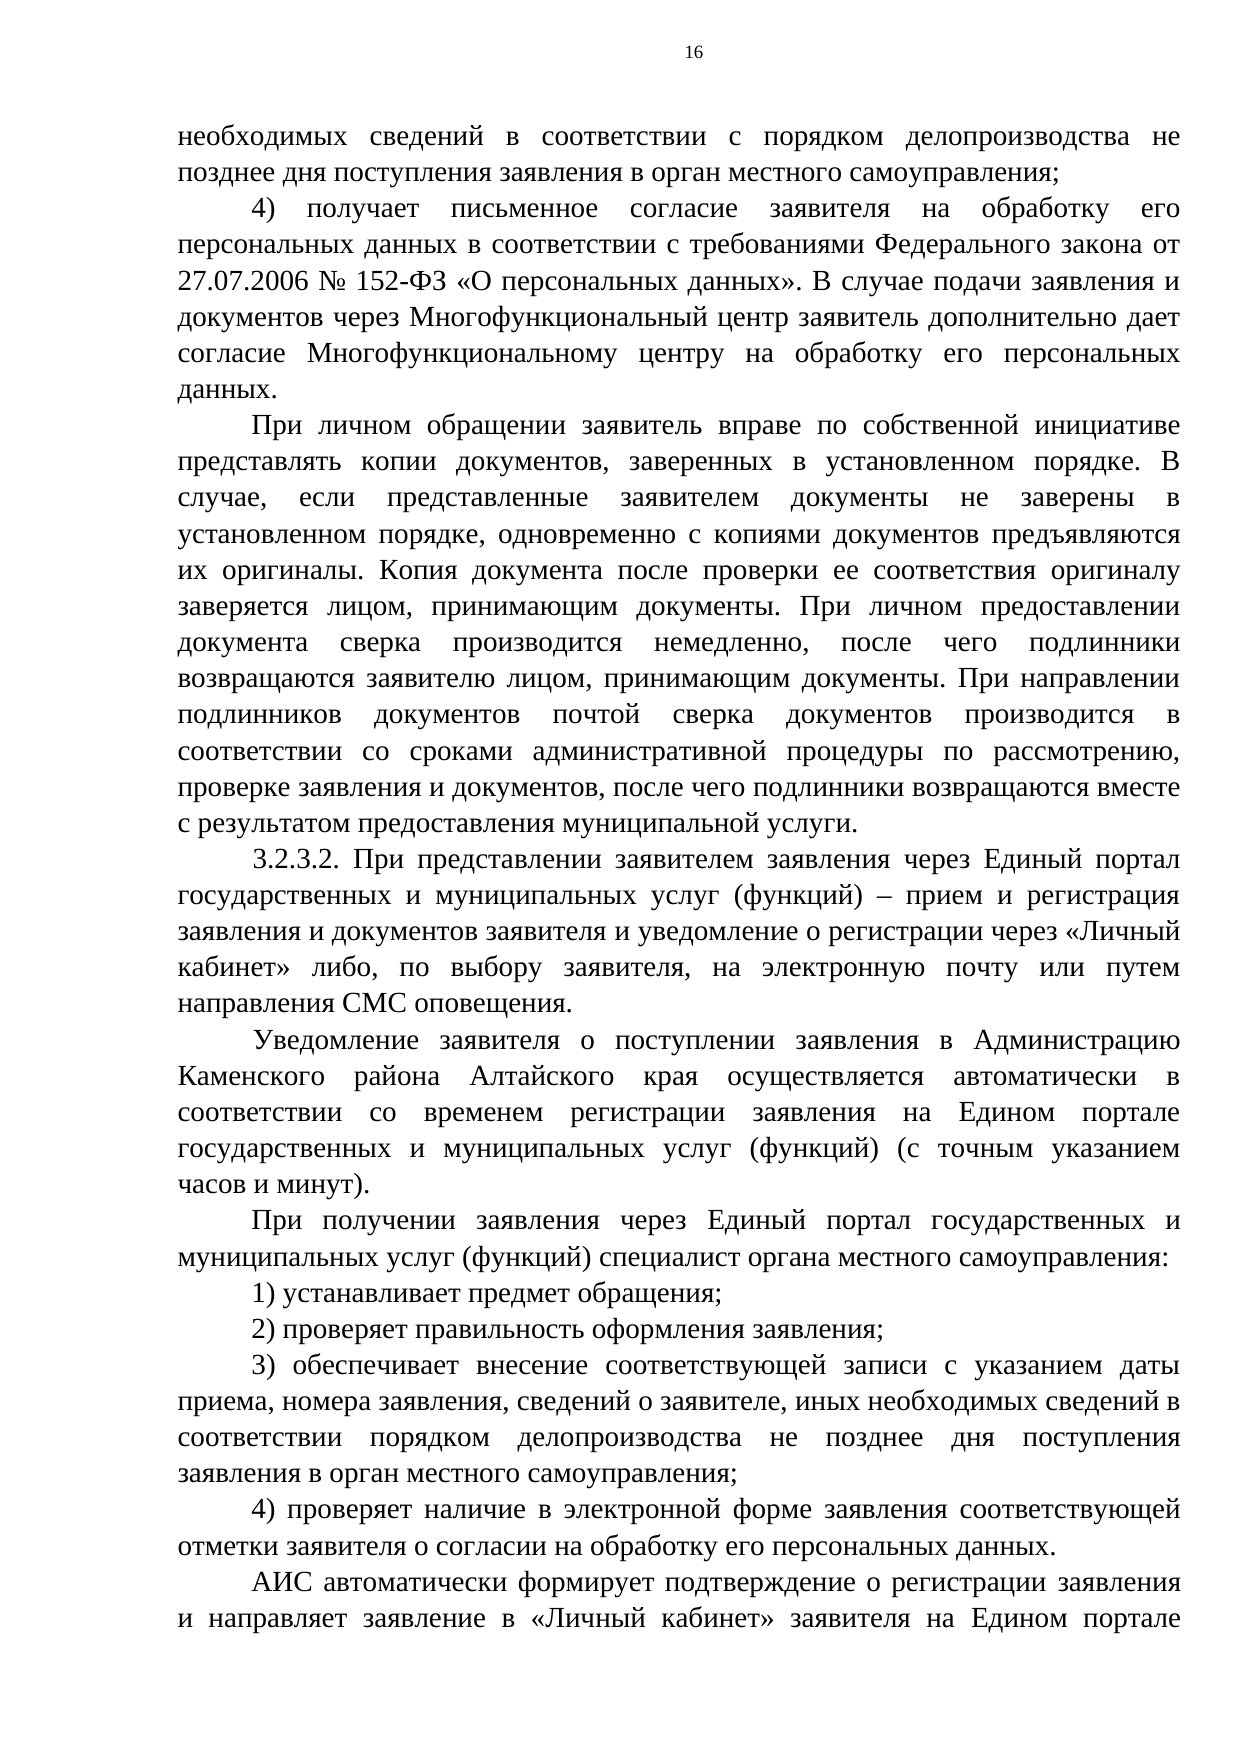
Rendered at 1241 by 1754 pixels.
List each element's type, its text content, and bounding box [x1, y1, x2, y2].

text 1) устанавливает предмет обращения; [177, 1275, 1181, 1308]
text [177, 1564, 1181, 1634]
text 2) проверяет правильность оформления заявления; [177, 1311, 1181, 1344]
text 4) получает письменное согласие заявителя на обработку его персональных данных в соответствии с требованиями Федерального закона от 27.07.2006 № 152-ФЗ «О персональных данных». В случае подачи заявления и документов через Многофункциональный центр заявитель дополнительно дает согласие Многофункциональному центру на обработку его персональных данных. [177, 190, 1181, 405]
text 3.2.3.2. При представлении заявителем заявления через Единый портал государственных и муниципальных услуг (функций) – прием и регистрация заявления и документов заявителя и уведомление о регистрации через «Личный кабинет» либо, по выбору заявителя, на электронную почту или путем направления СМС оповещения. [177, 841, 1181, 1019]
text 3) обеспечивает внесение соответствующей записи с указанием даты приема, номера заявления, сведений о заявителе, иных необходимых сведений в соответствии порядком делопроизводства не позднее дня поступления заявления в орган местного самоуправления; [177, 1347, 1181, 1489]
text 4) проверяет наличие в электронной форме заявления соответствующей отметки заявителя о согласии на обработку его персональных данных. [177, 1492, 1181, 1561]
text При получении заявления через Единый портал государственных и муниципальных услуг (функций) специалист органа местного самоуправления: [177, 1202, 1181, 1272]
text При личном обращении заявитель вправе по собственной инициативе представлять копии документов, заверенных в установленном порядке. В случае, если представленные заявителем документы не заверены в установленном порядке, одновременно с копиями документов предъявляются их оригиналы. Копия документа после проверки ее соответствия оригиналу заверяется лицом, принимающим документы. При личном предоставлении документа сверка производится немедленно, после чего подлинники возвращаются заявителю лицом, принимающим документы. При направлении подлинников документов почтой сверка документов производится в соответствии со сроками административной процедуры по рассмотрению, проверке заявления и документов, после чего подлинники возвращаются вместе с результатом предоставления муниципальной услуги. [177, 407, 1181, 838]
text Уведомление заявителя о поступлении заявления в Администрацию Каменского района Алтайского края осуществляется автоматически в соответствии со временем регистрации заявления на Едином портале государственных и муниципальных услуг (функций) (с точным указанием часов и минут). [177, 1022, 1181, 1200]
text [177, 118, 1181, 188]
